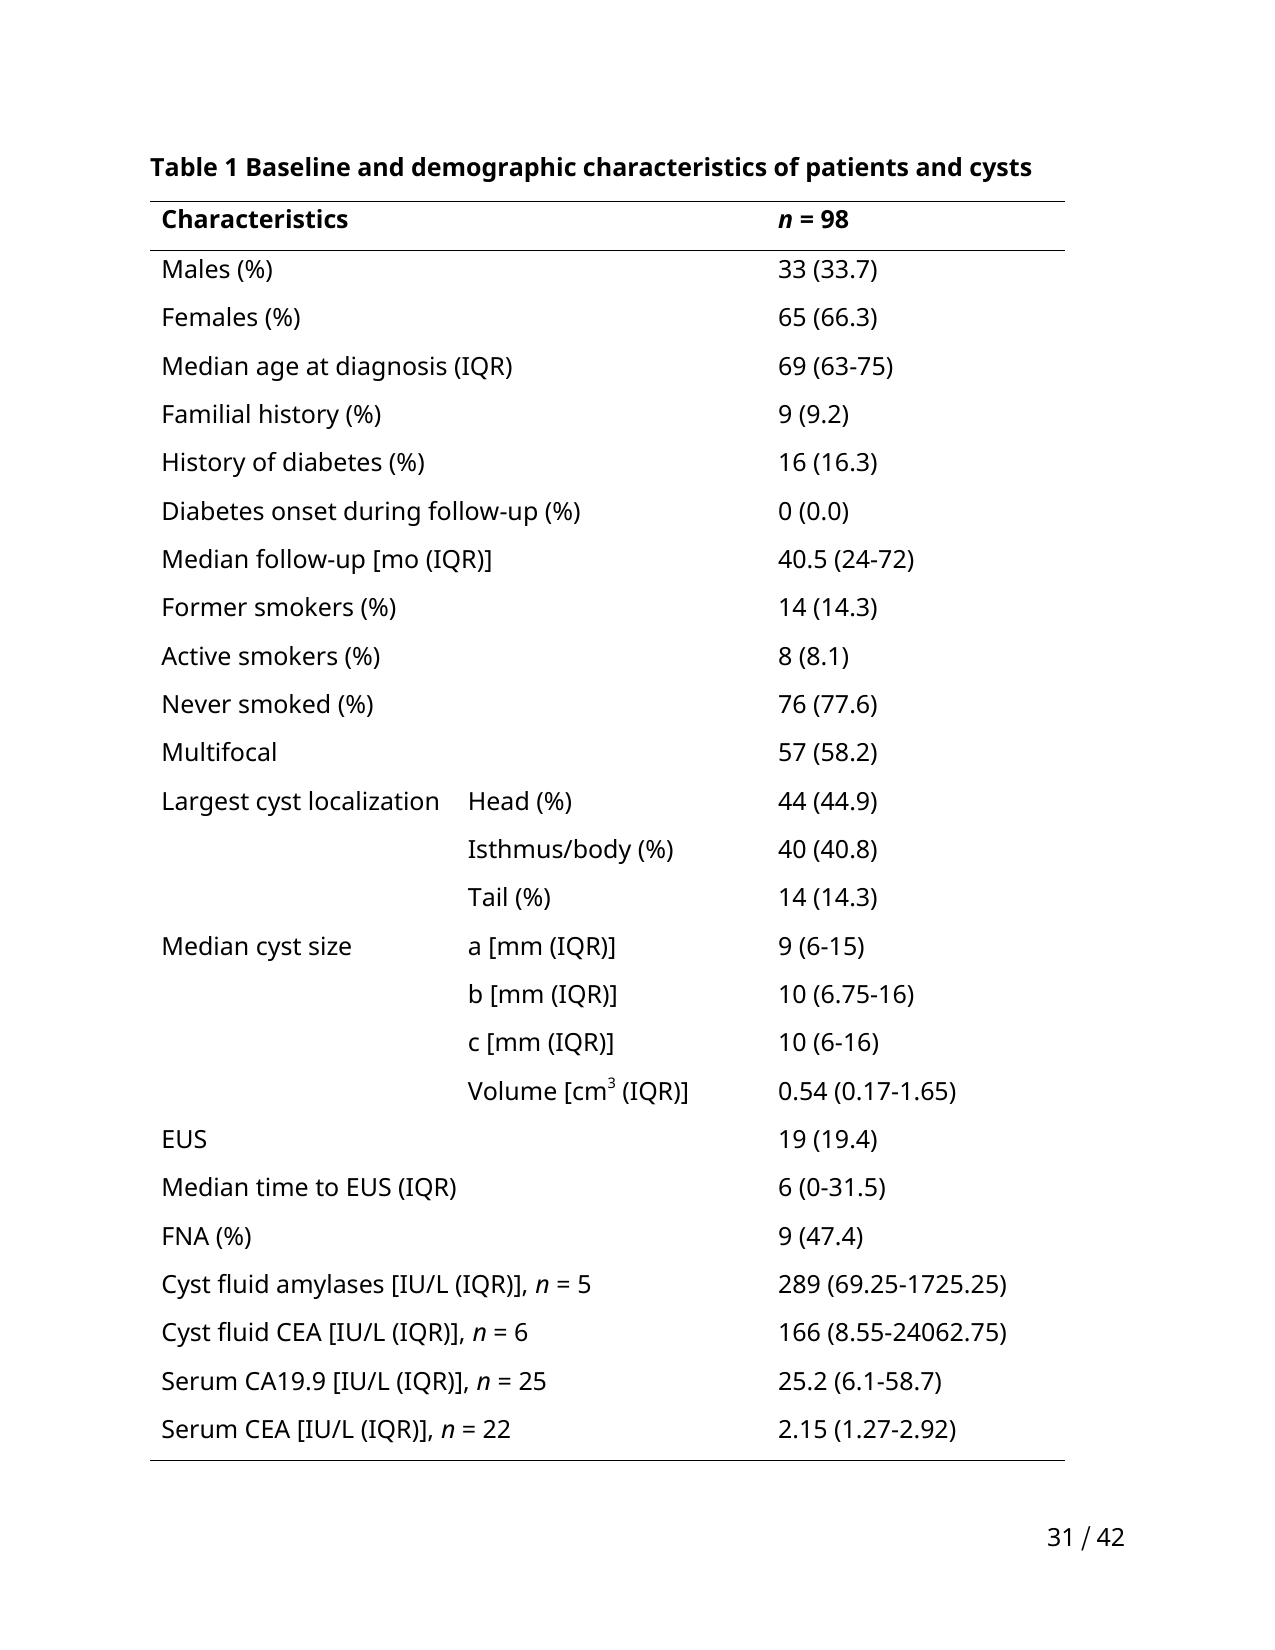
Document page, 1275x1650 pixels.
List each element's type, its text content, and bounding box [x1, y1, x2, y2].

table_cell Active smokers (%) [150, 638, 767, 686]
table_cell 10 (6.75-16) [767, 976, 1065, 1025]
table_cell 166 (8.55-24062.75) [767, 1315, 1065, 1363]
table_cell FNA (%) [150, 1218, 767, 1266]
table_cell 0.54 (0.17-1.65) [767, 1073, 1065, 1121]
table_cell a [mm (IQR)] [456, 928, 767, 976]
table_cell Median time to EUS (IQR) [150, 1170, 767, 1218]
table_cell Isthmus/body (%) [456, 831, 767, 880]
table_cell Head (%) [456, 783, 767, 831]
table_cell 69 (63-75) [767, 348, 1065, 396]
table_cell 65 (66.3) [767, 300, 1065, 348]
table_cell 14 (14.3) [767, 590, 1065, 638]
table_header n = 98 [767, 202, 1065, 250]
table_cell 40 (40.8) [767, 831, 1065, 880]
table_cell 0 (0.0) [767, 493, 1065, 541]
table_cell Never smoked (%) [150, 686, 767, 735]
table_cell Serum CEA [IU/L (IQR)], n = 22 [150, 1411, 767, 1460]
table_cell 2.15 (1.27-2.92) [767, 1411, 1065, 1460]
table_cell 9 (47.4) [767, 1218, 1065, 1266]
text Table 1 Baseline and demographic characteristics of patients and cysts [150, 150, 1125, 184]
table_cell Serum CA19.9 [IU/L (IQR)], n = 25 [150, 1363, 767, 1411]
table_cell Cyst fluid CEA [IU/L (IQR)], n = 6 [150, 1315, 767, 1363]
table_cell Males (%) [150, 251, 767, 300]
table_cell Females (%) [150, 300, 767, 348]
table_cell Volume [cm3 (IQR)] [456, 1073, 767, 1121]
table_cell Tail (%) [456, 880, 767, 928]
table_cell History of diabetes (%) [150, 445, 767, 493]
table_cell c [mm (IQR)] [456, 1025, 767, 1073]
table_header Characteristics [150, 202, 767, 250]
table_cell 40.5 (24-72) [767, 541, 1065, 590]
table_cell 25.2 (6.1-58.7) [767, 1363, 1065, 1411]
table_cell 76 (77.6) [767, 686, 1065, 735]
table_cell Multifocal [150, 735, 767, 783]
table_cell Median cyst size [150, 928, 456, 1121]
table_cell 9 (9.2) [767, 396, 1065, 445]
table_cell Former smokers (%) [150, 590, 767, 638]
table_cell Largest cyst localization [150, 783, 456, 928]
table_cell 16 (16.3) [767, 445, 1065, 493]
table_cell 33 (33.7) [767, 251, 1065, 300]
table_cell 57 (58.2) [767, 735, 1065, 783]
table_cell 19 (19.4) [767, 1121, 1065, 1170]
table_cell Median age at diagnosis (IQR) [150, 348, 767, 396]
table_cell 14 (14.3) [767, 880, 1065, 928]
table_cell 44 (44.9) [767, 783, 1065, 831]
table_cell Cyst fluid amylases [IU/L (IQR)], n = 5 [150, 1266, 767, 1315]
table_cell b [mm (IQR)] [456, 976, 767, 1025]
table_cell 10 (6-16) [767, 1025, 1065, 1073]
table_cell 289 (69.25-1725.25) [767, 1266, 1065, 1315]
table_cell Diabetes onset during follow-up (%) [150, 493, 767, 541]
table_cell Median follow-up [mo (IQR)] [150, 541, 767, 590]
table_cell 6 (0-31.5) [767, 1170, 1065, 1218]
table_cell Familial history (%) [150, 396, 767, 445]
table_cell 9 (6-15) [767, 928, 1065, 976]
table_cell 8 (8.1) [767, 638, 1065, 686]
table_cell EUS [150, 1121, 767, 1170]
